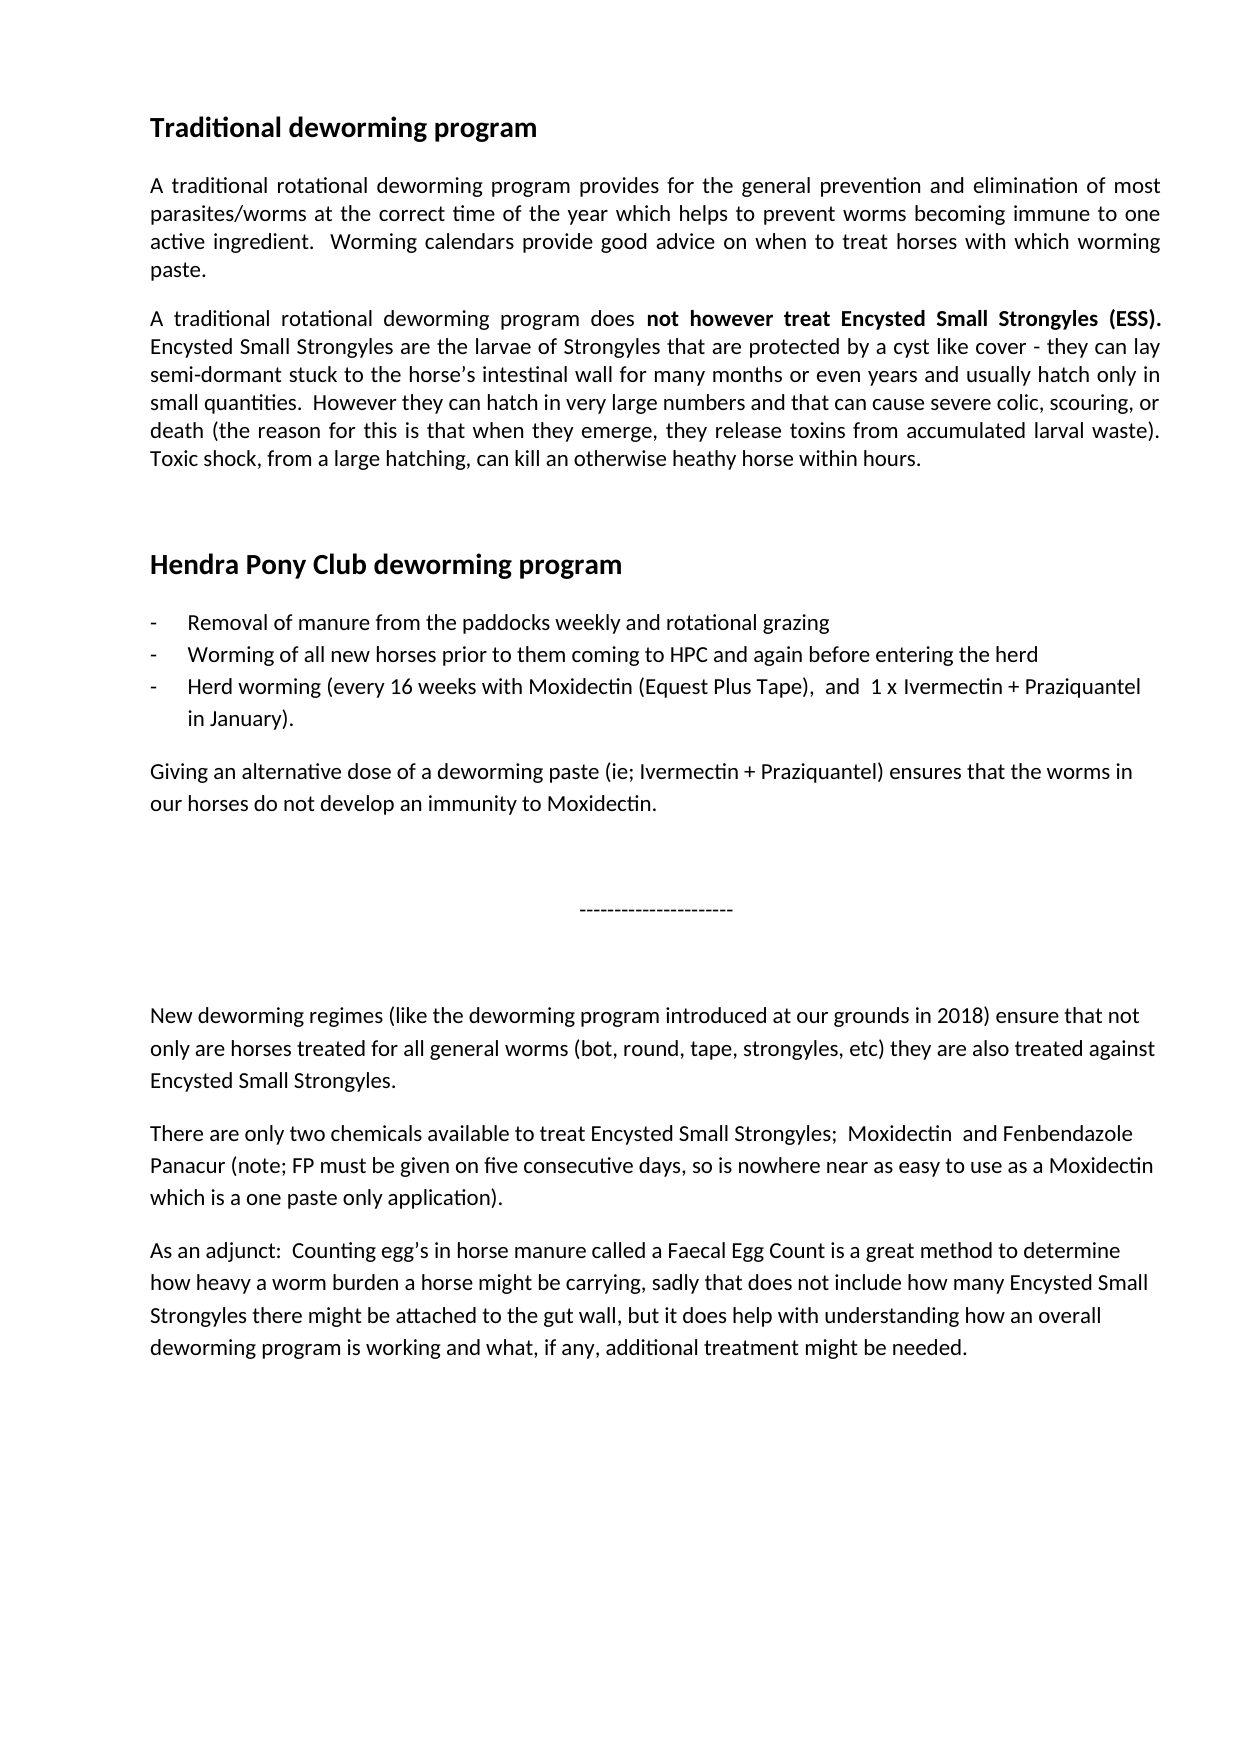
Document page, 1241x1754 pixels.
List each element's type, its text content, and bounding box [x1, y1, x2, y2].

text New deworming regimes (like the deworming program introduced at our grounds in 2018) ensure that not only are horses treated for all general worms (bot, round, tape, strongyles, etc) they are also treated against Encysted Small Strongyles. [150, 1002, 1162, 1094]
text ---------------------- [150, 896, 1162, 923]
text As an adjunct: Counting egg’s in horse manure called a Faecal Egg Count is a great method to determine how heavy a worm burden a horse might be carrying, sadly that does not include how many Encysted Small Strongyles there might be attached to the gut wall, but it does help with understanding how an overall deworming program is working and what, if any, additional treatment might be needed. [150, 1236, 1162, 1361]
text Giving an alternative dose of a deworming paste (ie; Ivermectin + Praziquantel) ensures that the worms in our horses do not develop an immunity to Moxidectin. [150, 757, 1162, 817]
text Hendra Pony Club deworming program [150, 546, 1162, 582]
text A traditional rotational deworming program does not however treat Encysted Small Strongyles (ESS). Encysted Small Strongyles are the larvae of Strongyles that are protected by a cyst like cover - they can lay semi-dormant stuck to the horse’s intestinal wall for many months or even years and usually hatch only in small quantities. However they can hatch in very large numbers and that can cause severe colic, scouring, or death (the reason for this is that when they emerge, they release toxins from accumulated larval waste). Toxic shock, from a large hatching, can kill an otherwise heathy horse within hours. [150, 304, 1162, 472]
list Removal of manure from the paddocks weekly and rotational grazing [150, 608, 1162, 636]
text A traditional rotational deworming program provides for the general prevention and elimination of most parasites/worms at the correct time of the year which helps to prevent worms becoming immune to one active ingredient. Worming calendars provide good advice on when to treat horses with which worming paste. [150, 171, 1162, 283]
text Traditional deworming program [150, 109, 1162, 145]
list Worming of all new horses prior to them coming to HPC and again before entering the herd [150, 640, 1162, 668]
text There are only two chemicals available to treat Encysted Small Strongyles; Moxidectin and Fenbendazole Panacur (note; FP must be given on five consecutive days, so is nowhere near as easy to use as a Moxidectin which is a one paste only application). [150, 1119, 1162, 1211]
list Herd worming (every 16 weeks with Moxidectin (Equest Plus Tape), and 1 x Ivermectin + Praziquantel in January). [150, 672, 1162, 732]
